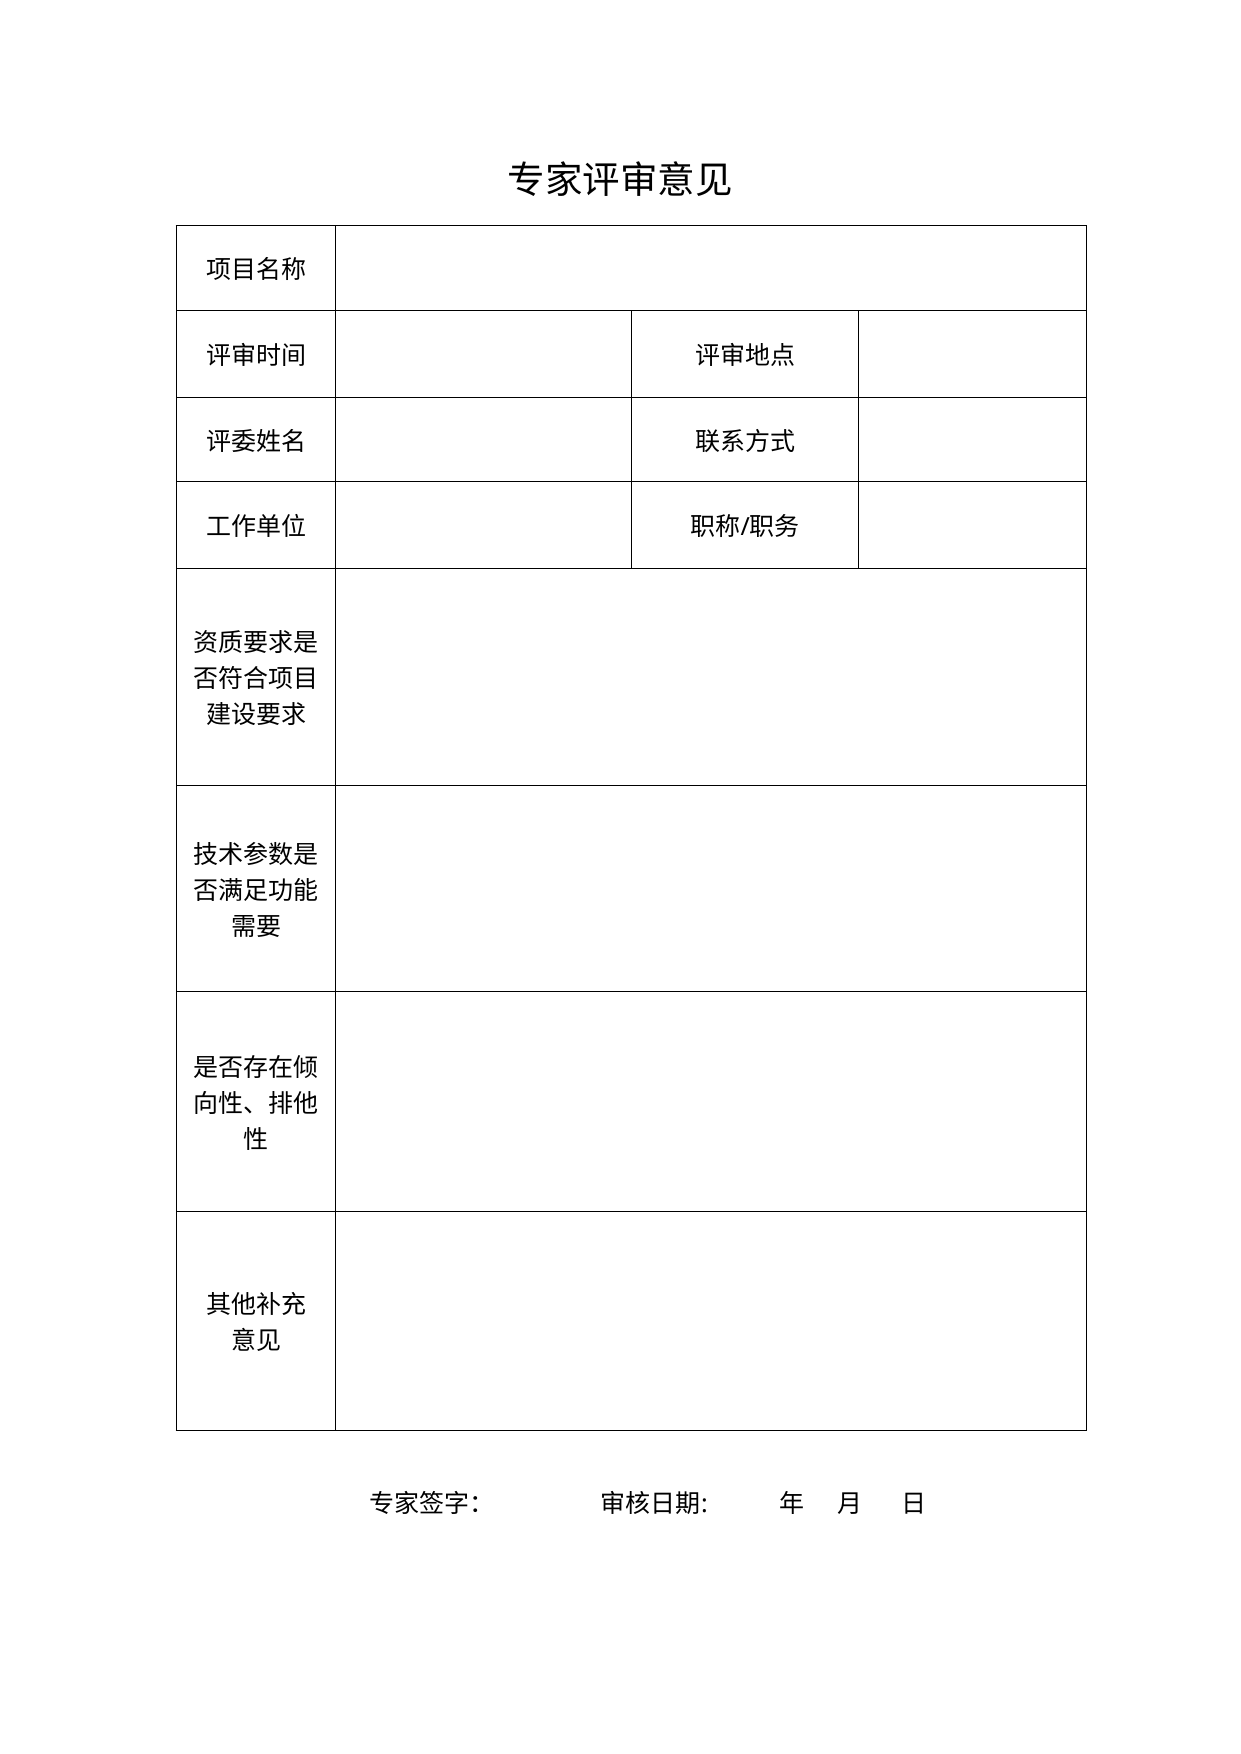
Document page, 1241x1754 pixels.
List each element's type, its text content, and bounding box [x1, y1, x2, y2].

table_cell [859, 398, 1086, 481]
table_cell [336, 1212, 1086, 1430]
table_cell 资质要求是否符合项目建设要求 [177, 569, 335, 785]
table_header 项目名称 [177, 226, 335, 310]
table_cell [336, 992, 1086, 1211]
text 专家签字： 审核日期: 年 月 日 [187, 1483, 1053, 1519]
table_cell [859, 482, 1086, 568]
table_cell 技术参数是否满足功能 需要 [177, 786, 335, 991]
table_cell 评审地点 [632, 311, 858, 397]
table_cell [336, 569, 1086, 785]
table_cell 联系方式 [632, 398, 858, 481]
table_cell 评审时间 [177, 311, 335, 397]
text 专家评审意见 [187, 150, 1053, 204]
table_cell 评委姓名 [177, 398, 335, 481]
table_header [336, 226, 1086, 310]
table_cell [336, 482, 631, 568]
table_cell 职称/职务 [632, 482, 858, 568]
table_cell [859, 311, 1086, 397]
table_cell 其他补充 意见 [177, 1212, 335, 1430]
table_cell [336, 786, 1086, 991]
table_cell 工作单位 [177, 482, 335, 568]
table_cell 是否存在倾向性、排他性 [177, 992, 335, 1211]
table_cell [336, 398, 631, 481]
table_cell [336, 311, 631, 397]
